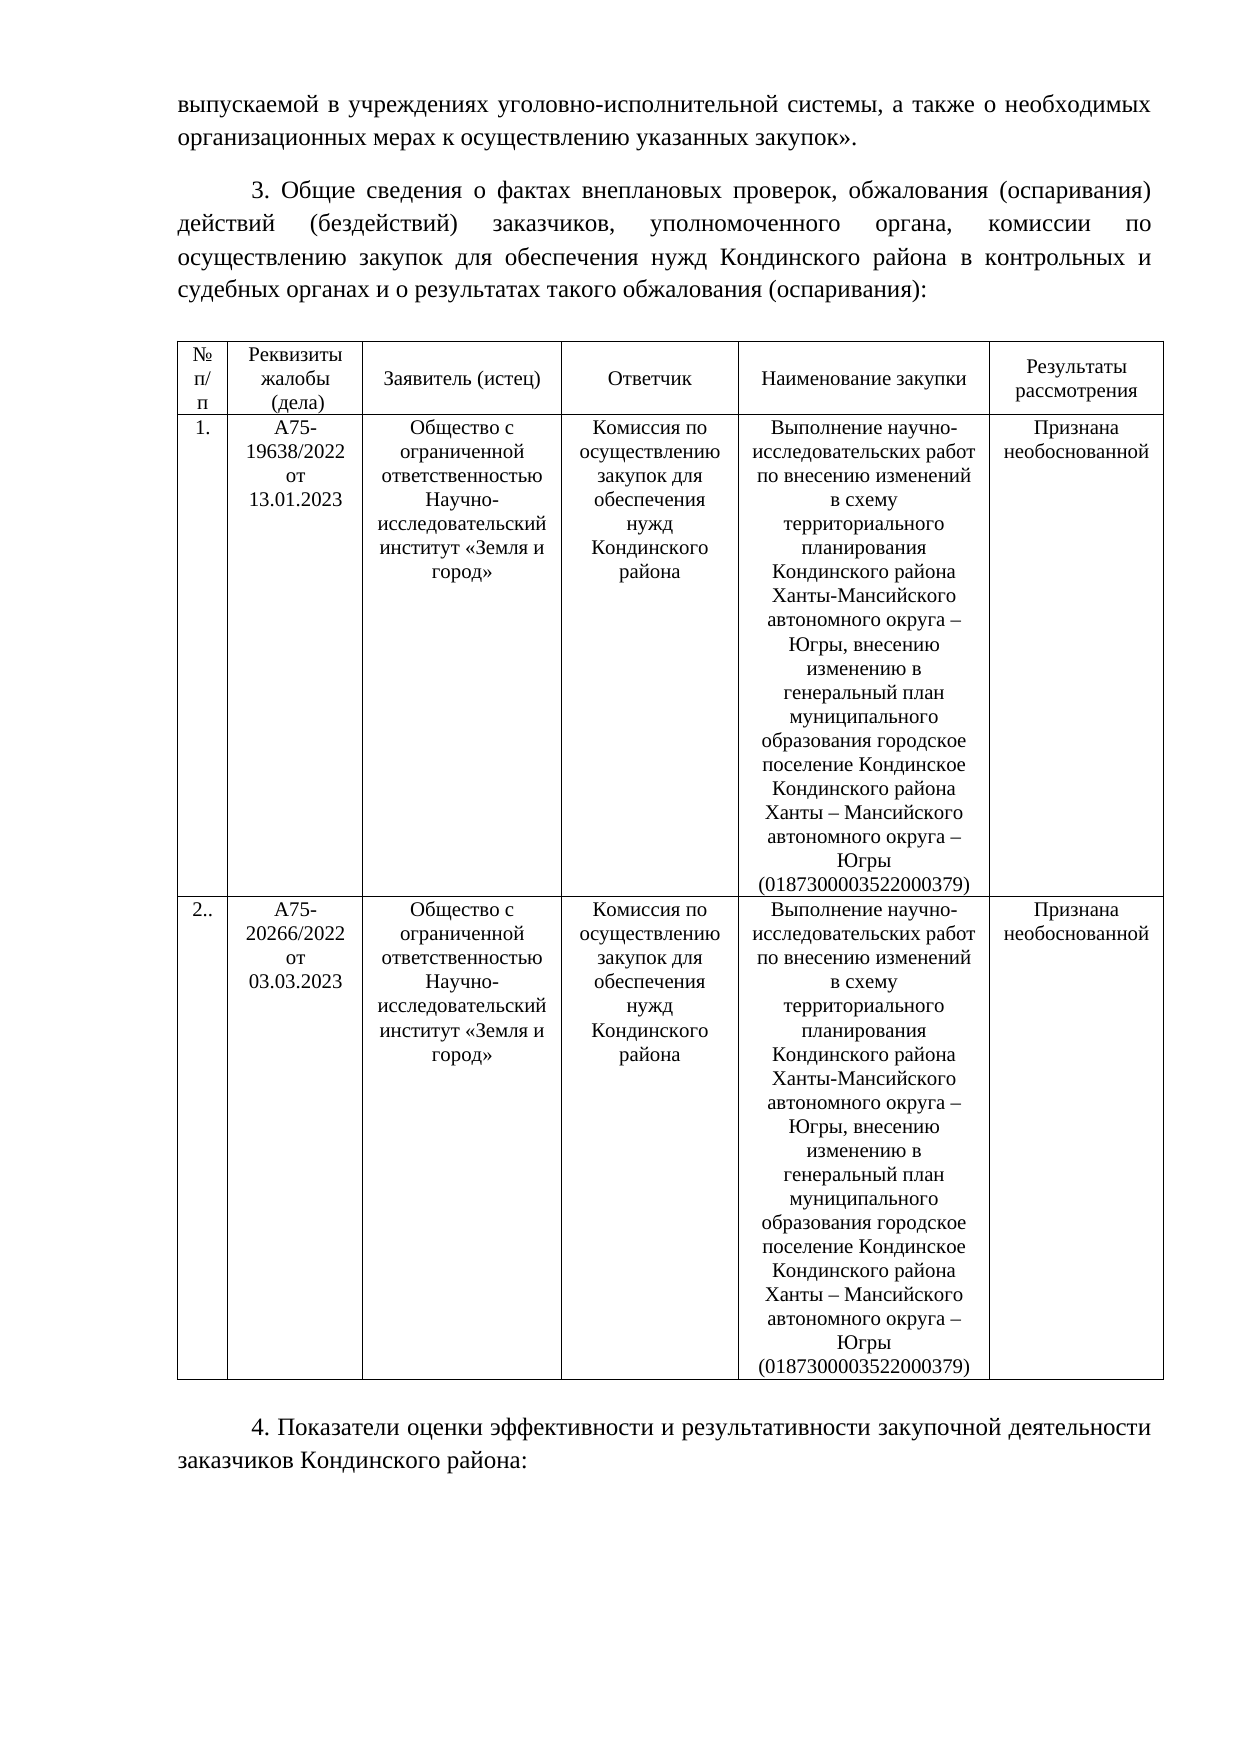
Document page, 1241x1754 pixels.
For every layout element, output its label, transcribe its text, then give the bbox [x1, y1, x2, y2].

table_cell 2.. [178, 897, 227, 1378]
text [177, 89, 1152, 150]
table_header Результаты рассмотрения [990, 342, 1163, 414]
table_cell Общество с ограниченной ответственностью Научно-исследовательский институт «Земля и город» [363, 897, 561, 1378]
table_cell Выполнение научно-исследовательских работ по внесению изменений в схему территориального планирования Кондинского района Ханты-Мансийского автономного округа – Югры, внесению изменению в генеральный план муниципального образования городское поселение Кондинское Кондинского района Ханты – Мансийского автономного округа – Югры (0187300003522000379) [739, 897, 989, 1378]
table_cell А75-19638/2022 от 13.01.2023 [228, 415, 362, 896]
table_cell 1. [178, 415, 227, 896]
table_cell Выполнение научно-исследовательских работ по внесению изменений в схему территориального планирования Кондинского района Ханты-Мансийского автономного округа – Югры, внесению изменению в генеральный план муниципального образования городское поселение Кондинское Кондинского района Ханты – Мансийского автономного округа – Югры (0187300003522000379) [739, 415, 989, 896]
table_header Наименование закупки [739, 342, 989, 414]
table_header Ответчик [562, 342, 738, 414]
table_cell Признана необоснованной [990, 415, 1163, 896]
table_header Заявитель (истец) [363, 342, 561, 414]
table_cell А75-20266/2022 от 03.03.2023 [228, 897, 362, 1378]
text 3. Общие сведения о фактах внеплановых проверок, обжалования (оспаривания) действий (бездействий) заказчиков, уполномоченного органа, комиссии по осуществлению закупок для обеспечения нужд Кондинского района в контрольных и судебных органах и о результатах такого обжалования (оспаривания): [177, 176, 1152, 303]
table_header № п/п [178, 342, 227, 414]
text 4. Показатели оценки эффективности и результативности закупочной деятельности заказчиков Кондинского района: [177, 1412, 1152, 1474]
table_cell Комиссия по осуществлению закупок для обеспечения нужд Кондинского района [562, 897, 738, 1378]
table_cell Признана необоснованной [990, 897, 1163, 1378]
table_cell Общество с ограниченной ответственностью Научно-исследовательский институт «Земля и город» [363, 415, 561, 896]
table_cell Комиссия по осуществлению закупок для обеспечения нужд Кондинского района [562, 415, 738, 896]
table_header Реквизиты жалобы (дела) [228, 342, 362, 414]
